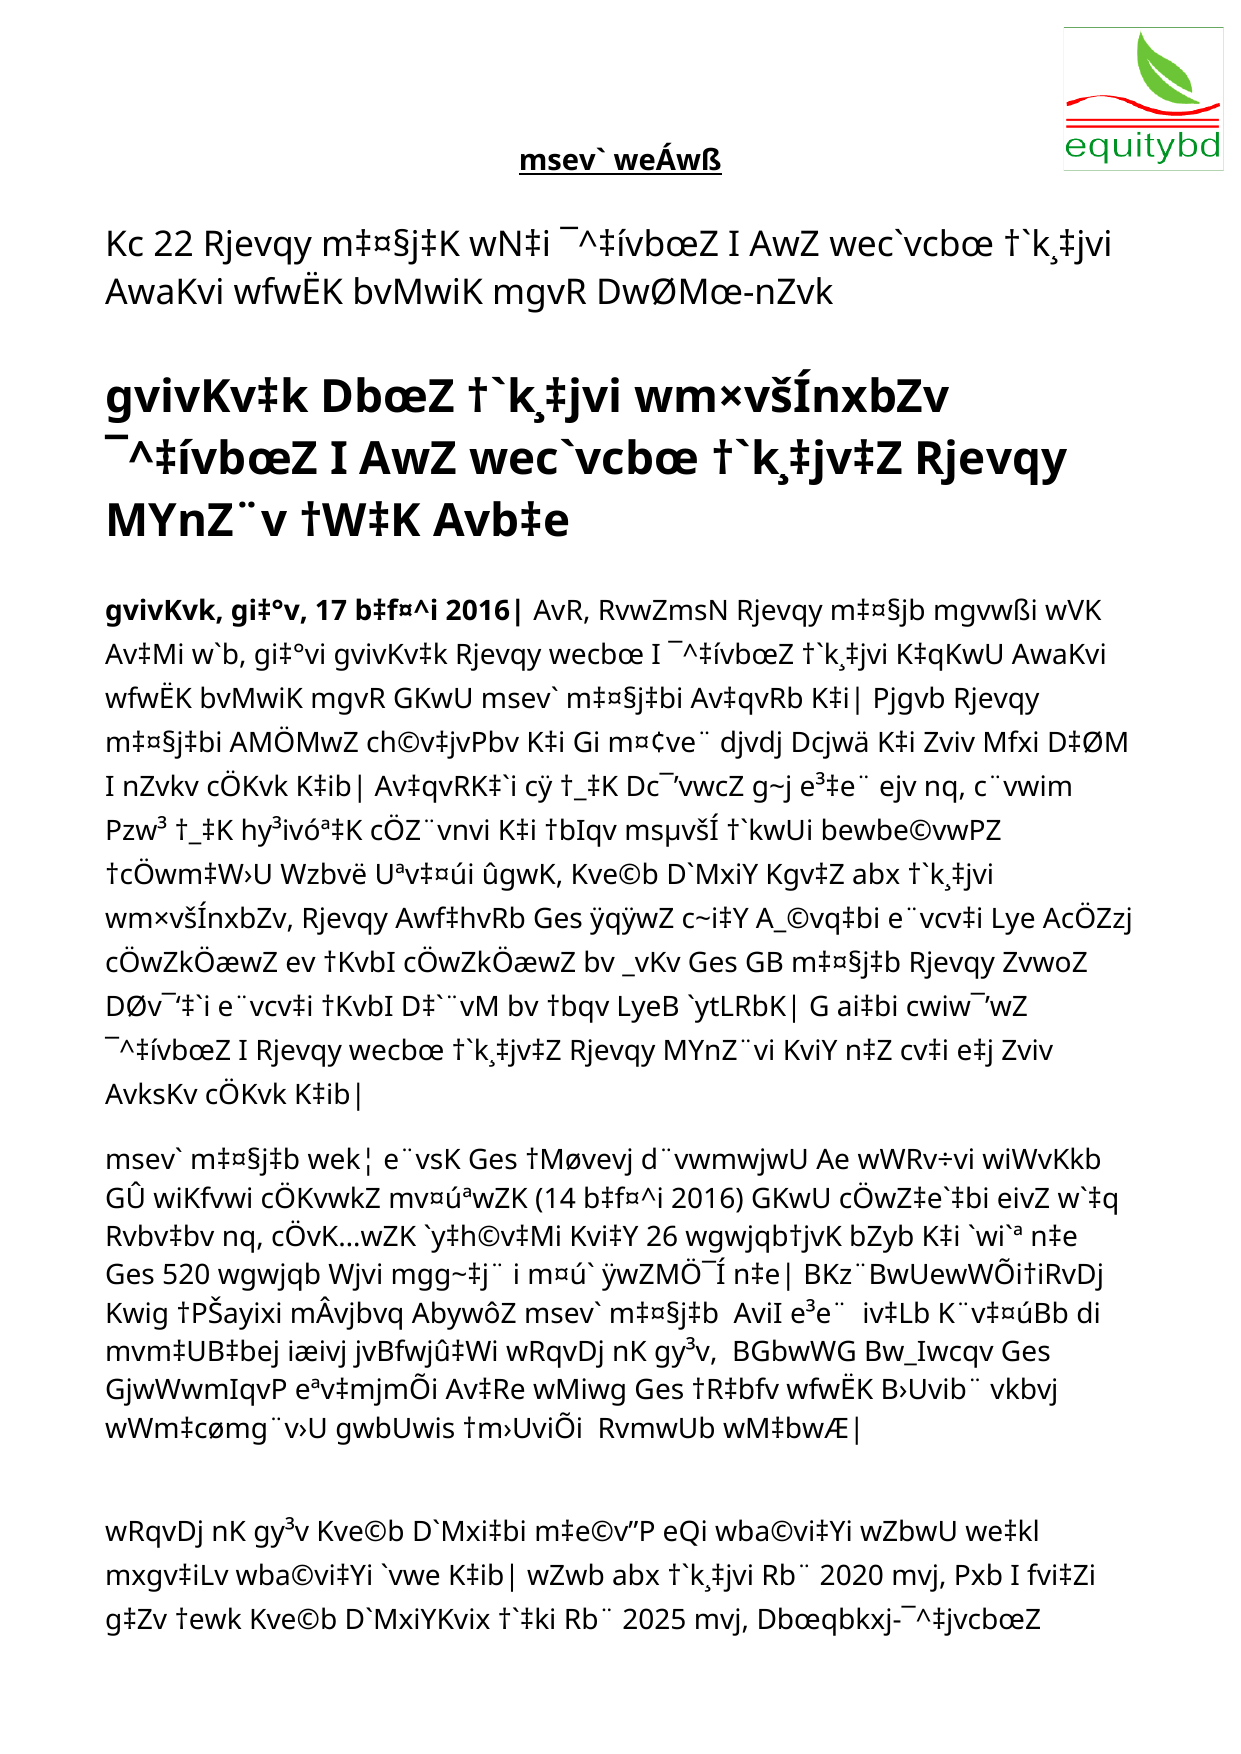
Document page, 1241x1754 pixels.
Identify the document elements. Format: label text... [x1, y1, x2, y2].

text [105, 1491, 1135, 1617]
text gvivKvk, gi‡°v, 17 b‡f¤^i 2016| AvR, RvwZmsN Rjevqy m‡¤§jb mgvwßi wVK Av‡Mi w`b, gi‡°vi gvivKv‡k Rjevqy wecbœ I ¯^‡ívbœZ †`k¸‡jvi K‡qKwU AwaKvi wfwËK bvMwiK mgvR GKwU msev` m‡¤§j‡bi Av‡qvRb K‡i| Pjgvb Rjevqy m‡¤§j‡bi AMÖMwZ ch©v‡jvPbv K‡i Gi m¤¢ve¨ djvdj Dcjwä K‡i Zviv Mfxi D‡ØM I nZvkv cÖKvk K‡ib| Av‡qvRK‡`i cÿ †_‡K Dc¯’vwcZ g~j e³‡e¨ ejv nq, c¨vwim Pzw³ †_‡K hy³ivóª‡K cÖZ¨vnvi K‡i †bIqv msµvšÍ †`kwUi bewbe©vwPZ †cÖwm‡W›U Wzbvë Uªv‡¤úi ûgwK, Kve©b D`MxiY Kgv‡Z abx †`k¸‡jvi wm×všÍnxbZv, Rjevqy Awf‡hvRb Ges ÿqÿwZ c~i‡Y A_©vq‡bi e¨vcv‡i Lye AcÖZzj cÖwZkÖæwZ ev †KvbI cÖwZkÖæwZ bv _vKv Ges GB m‡¤§j‡b Rjevqy ZvwoZ DØv¯‘‡`i e¨vcv‡i †KvbI D‡`¨vM bv †bqv LyeB `ytLRbK| G ai‡bi cwiw¯’wZ ¯^‡ívbœZ I Rjevqy wecbœ †`k¸‡jv‡Z Rjevqy MYnZ¨vi KviY n‡Z cv‡i e‡j Zviv AvksKv cÖKvk K‡ib| [105, 570, 1135, 1093]
text msev` weÁwß [105, 139, 1135, 179]
text msev` m‡¤§j‡b wek¦ e¨vsK Ges †Møvevj d¨vwmwjwU Ae wWRv÷vi wiWvKkb GÛ wiKfvwi cÖKvwkZ mv¤úªwZK (14 b‡f¤^i 2016) GKwU cÖwZ‡e`‡bi eivZ w`‡q Rvbv‡bv nq, cÖvK…wZK `y‡h©v‡Mi Kvi‡Y 26 wgwjqb†jvK bZyb K‡i `wi`ª n‡e Ges 520 wgwjqb Wjvi mgg~‡j¨ i m¤ú` ÿwZMÖ¯Í n‡e| BKz¨BwUewWÕi†iRvDj Kwig †PŠayixi mÂvjbvq AbywôZ msev` m‡¤§j‡b AviI e³e¨ iv‡Lb K¨v‡¤úBb di mvm‡UB‡bej iæivj jvBfwjû‡Wi wRqvDj nK gy³v, BGbwWG Bw_Iwcqv Ges GjwWwmIqvP eªv‡mjmÕi Av‡Re wMiwg Ges †R‡bfv wfwËK B›Uvib¨ vkbvj wWm‡cømg¨v›U gwbUwis †m›UviÕi RvmwUb wM‡bwÆ| [105, 1119, 1135, 1426]
picture [1063, 27, 1224, 171]
text Kc 22 Rjevqy m‡¤§j‡K wN‡i ¯^‡ívbœZ I AwZ wec`vcbœ †`k¸‡jvi AwaKvi wfwËK bvMwiK mgvR DwØMœ-nZvk [105, 218, 1135, 315]
text gvivKv‡k DbœZ †`k¸‡jvi wm×všÍnxbZv ¯^‡ívbœZ I AwZ wec`vcbœ †`k¸‡jv‡Z Rjevqy MYnZ¨v †W‡K Avb‡e [105, 343, 1135, 530]
